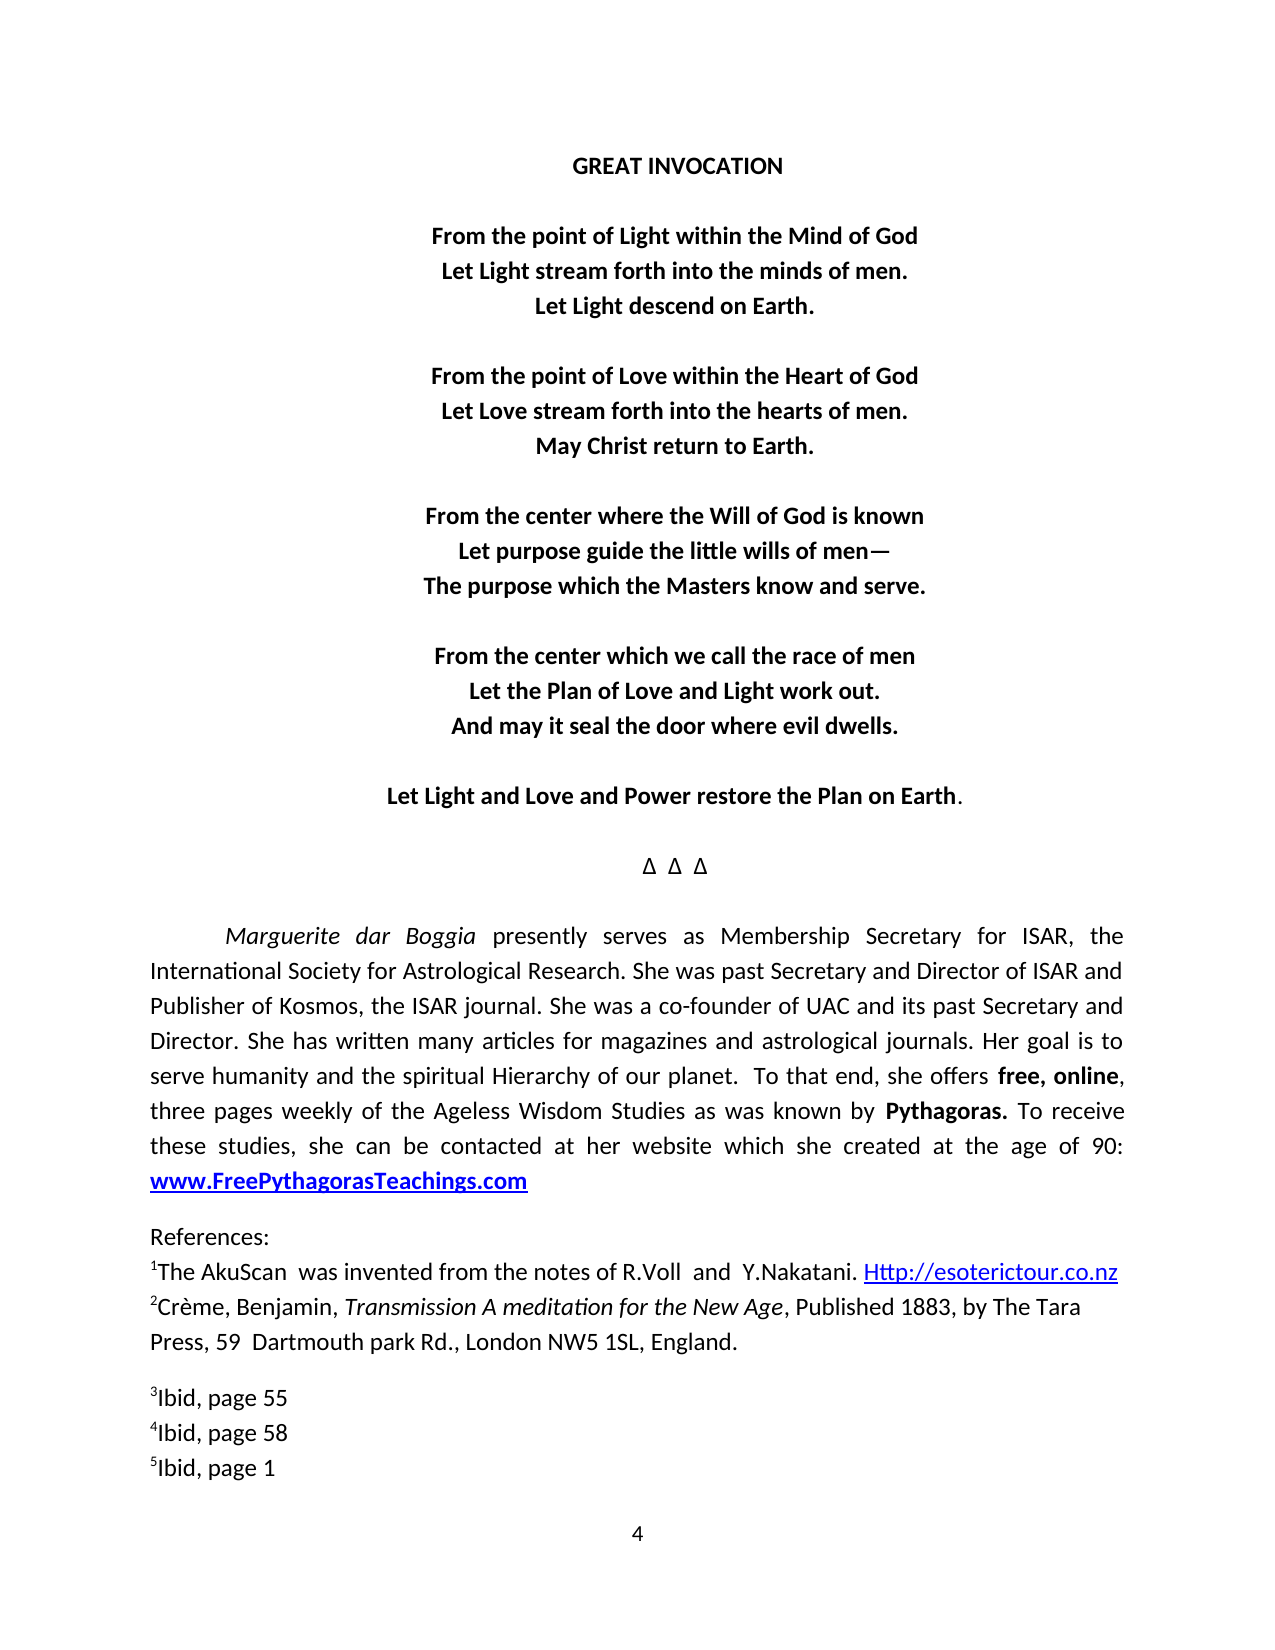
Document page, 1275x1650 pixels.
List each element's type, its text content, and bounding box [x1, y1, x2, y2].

text From the center which we call the race of men [150, 640, 1125, 671]
text Let Light descend on Earth. [150, 290, 1125, 321]
text And may it seal the door where evil dwells. [150, 710, 1125, 741]
text The purpose which the Masters know and serve. [150, 570, 1125, 601]
text 1The AkuScan was invented from the notes of R.Voll and Y.Nakatani. Http://esoterictour.co.nz [150, 1256, 1125, 1286]
text From the center where the Will of God is known [150, 500, 1125, 531]
text 4Ibid, page 58 [150, 1417, 1125, 1447]
text Marguerite dar Boggia presently serves as Membership Secretary for ISAR, the International Society for Astrological Research. She was past Secretary and Director of ISAR and Publisher of Kosmos, the ISAR journal. She was a co-founder of UAC and its past Secretary and Director. She has written many articles for magazines and astrological journals. Her goal is to serve humanity and the spiritual Hierarchy of our planet. To that end, she offers free, online, three pages weekly of the Ageless Wisdom Studies as was known by Pythagoras. To receive these studies, she can be contacted at her website which she created at the age of 90: www.FreePythagorasTeachings.com [150, 920, 1125, 1196]
text Let Light stream forth into the minds of men. [150, 255, 1125, 286]
text Let Love stream forth into the hearts of men. [150, 395, 1125, 426]
text 2Crème, Benjamin, Transmission A meditation for the New Age, Published 1883, by The Tara Press, 59 Dartmouth park Rd., London NW5 1SL, England. [150, 1291, 1125, 1356]
text 3Ibid, page 55 [150, 1382, 1125, 1412]
text Let the Plan of Love and Light work out. [150, 675, 1125, 706]
text Let purpose guide the little wills of men— [150, 535, 1125, 566]
text Let Light and Love and Power restore the Plan on Earth. [150, 780, 1125, 811]
text From the point of Love within the Heart of God [150, 360, 1125, 391]
text May Christ return to Earth. [150, 430, 1125, 461]
text GREAT INVOCATION [150, 150, 1125, 181]
text ∆ ∆ ∆ [150, 850, 1125, 881]
text 5Ibid, page 1 [150, 1452, 1125, 1482]
text References: [150, 1221, 1125, 1251]
text From the point of Light within the Mind of God [150, 220, 1125, 251]
